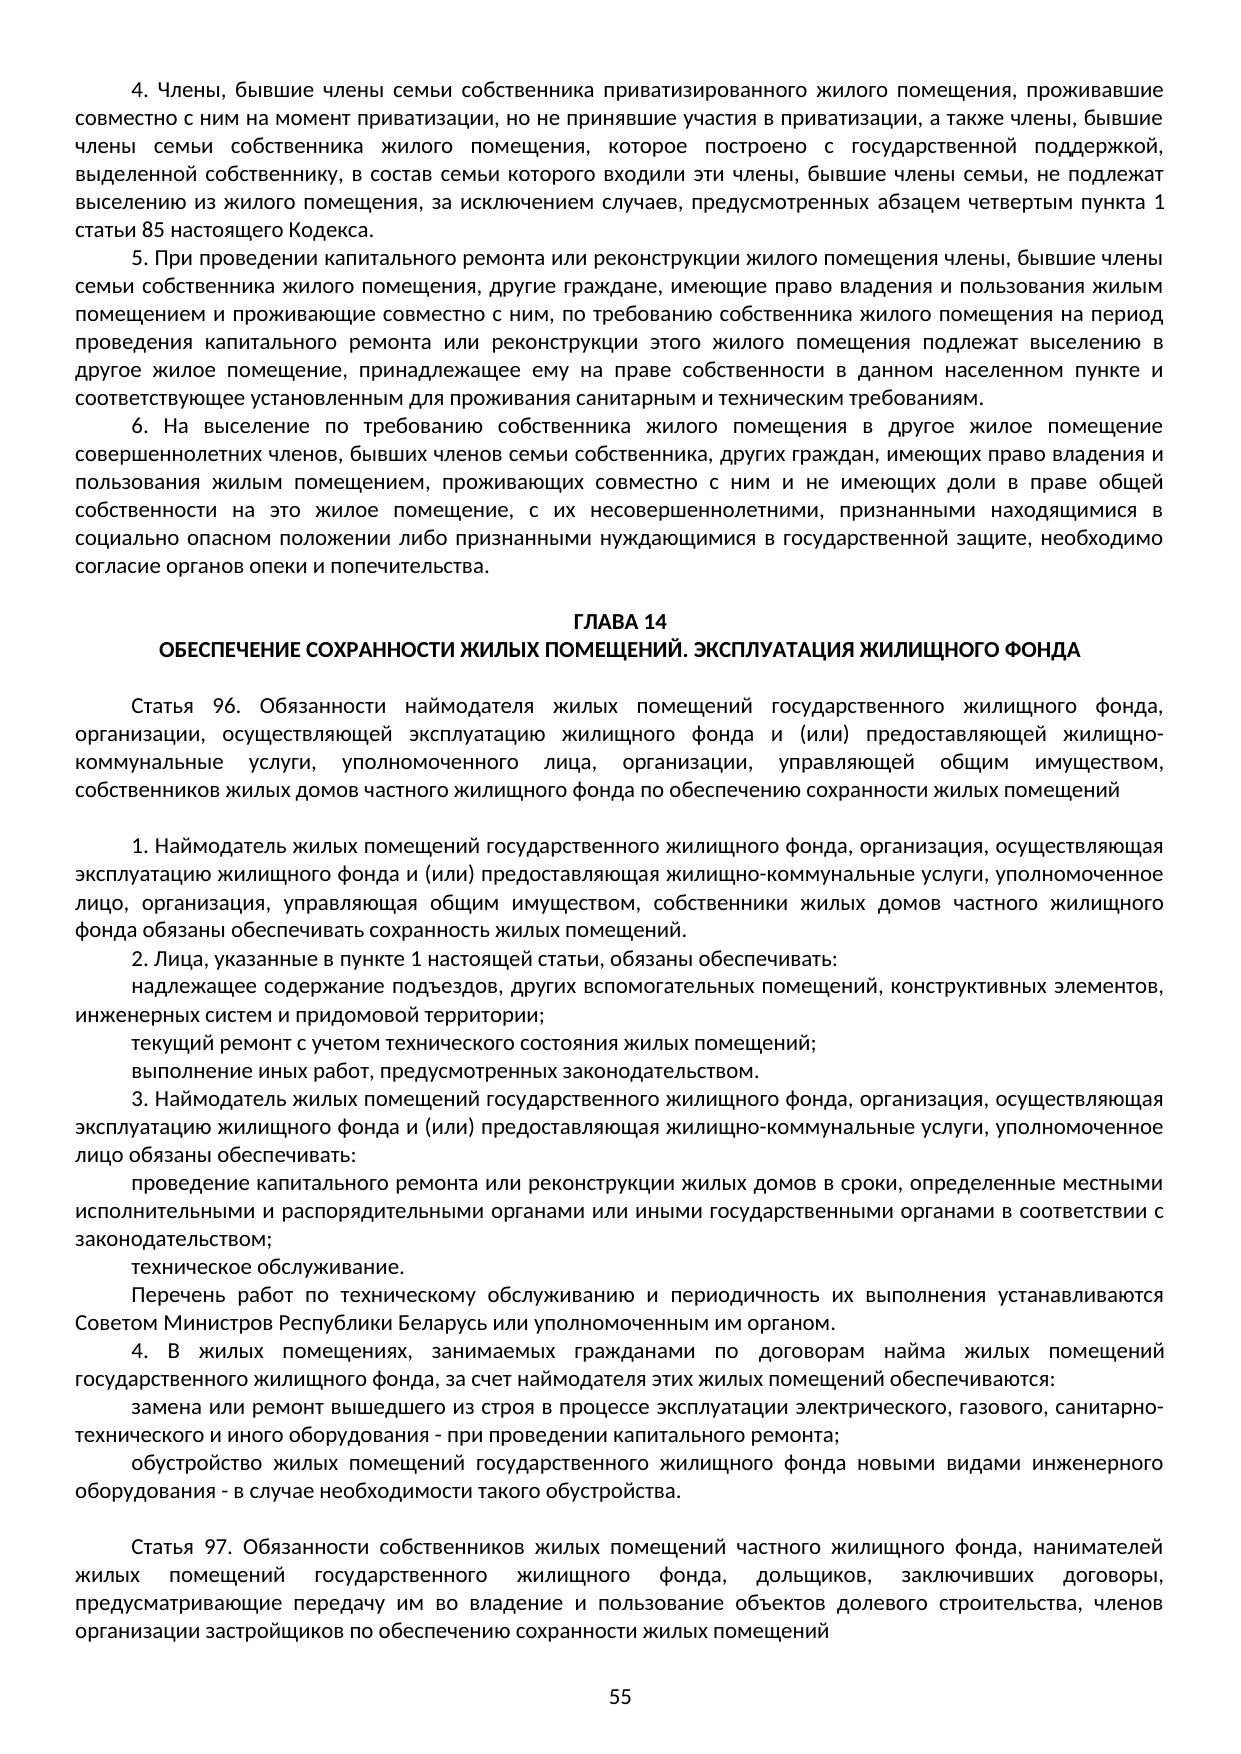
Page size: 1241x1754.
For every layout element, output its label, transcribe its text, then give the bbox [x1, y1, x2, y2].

text ОБЕСПЕЧЕНИЕ СОХРАННОСТИ ЖИЛЫХ ПОМЕЩЕНИЙ. ЭКСПЛУАТАЦИЯ ЖИЛИЩНОГО ФОНДА [75, 635, 1165, 663]
text 6. На выселение по требованию собственника жилого помещения в другое жилое помещение совершеннолетних членов, бывших членов семьи собственника, других граждан, имеющих право владения и пользования жилым помещением, проживающих совместно с ним и не имеющих доли в праве общей собственности на это жилое помещение, с их несовершеннолетними, признанными находящимися в социально опасном положении либо признанными нуждающимися в государственной защите, необходимо согласие органов опеки и попечительства. [75, 411, 1165, 579]
text 4. Члены, бывшие члены семьи собственника приватизированного жилого помещения, проживавшие совместно с ним на момент приватизации, но не принявшие участия в приватизации, а также члены, бывшие члены семьи собственника жилого помещения, которое построено с государственной поддержкой, выделенной собственнику, в состав семьи которого входили эти члены, бывшие члены семьи, не подлежат выселению из жилого помещения, за исключением случаев, предусмотренных абзацем четвертым пункта 1 статьи 85 настоящего Кодекса. [75, 75, 1165, 243]
text Перечень работ по техническому обслуживанию и периодичность их выполнения устанавливаются Советом Министров Республики Беларусь или уполномоченным им органом. [75, 1280, 1165, 1336]
text текущий ремонт с учетом технического состояния жилых помещений; [75, 1028, 1165, 1056]
text 2. Лица, указанные в пункте 1 настоящей статьи, обязаны обеспечивать: [75, 944, 1165, 972]
text 3. Наймодатель жилых помещений государственного жилищного фонда, организация, осуществляющая эксплуатацию жилищного фонда и (или) предоставляющая жилищно-коммунальные услуги, уполномоченное лицо обязаны обеспечивать: [75, 1084, 1165, 1168]
text Статья 96. Обязанности наймодателя жилых помещений государственного жилищного фонда, организации, осуществляющей эксплуатацию жилищного фонда и (или) предоставляющей жилищно-коммунальные услуги, уполномоченного лица, организации, управляющей общим имуществом, собственников жилых домов частного жилищного фонда по обеспечению сохранности жилых помещений [75, 691, 1165, 803]
text проведение капитального ремонта или реконструкции жилых домов в сроки, определенные местными исполнительными и распорядительными органами или иными государственными органами в соответствии с законодательством; [75, 1168, 1165, 1252]
text замена или ремонт вышедшего из строя в процессе эксплуатации электрического, газового, санитарно-технического и иного оборудования - при проведении капитального ремонта; [75, 1392, 1165, 1448]
text обустройство жилых помещений государственного жилищного фонда новыми видами инженерного оборудования - в случае необходимости такого обустройства. [75, 1448, 1165, 1504]
text Статья 97. Обязанности собственников жилых помещений частного жилищного фонда, нанимателей жилых помещений государственного жилищного фонда, дольщиков, заключивших договоры, предусматривающие передачу им во владение и пользование объектов долевого строительства, членов организации застройщиков по обеспечению сохранности жилых помещений [75, 1532, 1165, 1644]
text ГЛАВА 14 [75, 607, 1165, 635]
text надлежащее содержание подъездов, других вспомогательных помещений, конструктивных элементов, инженерных систем и придомовой территории; [75, 972, 1165, 1028]
text 5. При проведении капитального ремонта или реконструкции жилого помещения члены, бывшие члены семьи собственника жилого помещения, другие граждане, имеющие право владения и пользования жилым помещением и проживающие совместно с ним, по требованию собственника жилого помещения на период проведения капитального ремонта или реконструкции этого жилого помещения подлежат выселению в другое жилое помещение, принадлежащее ему на праве собственности в данном населенном пункте и соответствующее установленным для проживания санитарным и техническим требованиям. [75, 243, 1165, 411]
text техническое обслуживание. [75, 1252, 1165, 1280]
text 4. В жилых помещениях, занимаемых гражданами по договорам найма жилых помещений государственного жилищного фонда, за счет наймодателя этих жилых помещений обеспечиваются: [75, 1336, 1165, 1392]
text 1. Наймодатель жилых помещений государственного жилищного фонда, организация, осуществляющая эксплуатацию жилищного фонда и (или) предоставляющая жилищно-коммунальные услуги, уполномоченное лицо, организация, управляющая общим имуществом, собственники жилых домов частного жилищного фонда обязаны обеспечивать сохранность жилых помещений. [75, 832, 1165, 944]
text выполнение иных работ, предусмотренных законодательством. [75, 1056, 1165, 1084]
